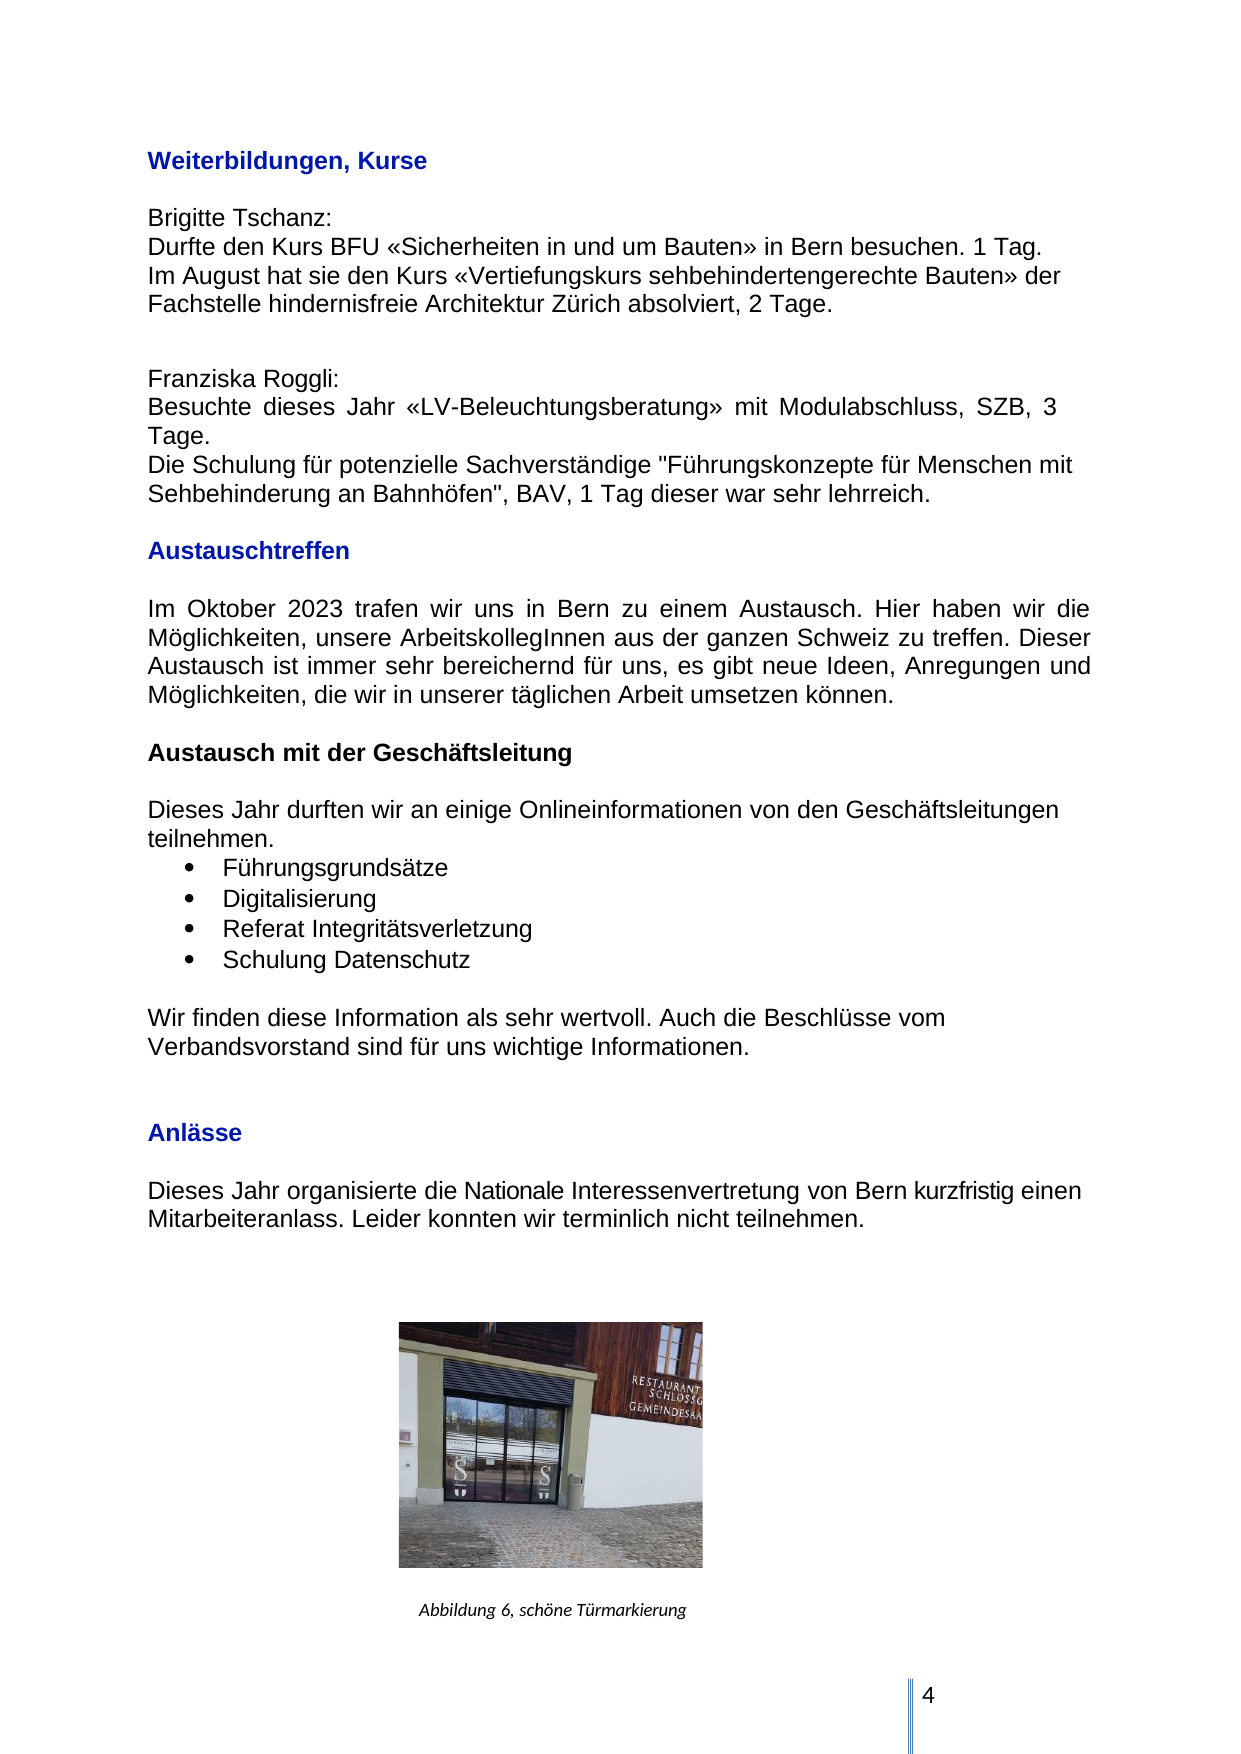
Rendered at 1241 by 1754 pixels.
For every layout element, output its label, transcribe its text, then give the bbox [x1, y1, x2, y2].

text Wir finden diese Information als sehr wertvoll. Auch die Beschlüsse vom Verbandsvorstand sind für uns wichtige Informationen. [147, 1003, 1089, 1061]
text Dieses Jahr durften wir an einige Onlineinformationen von den Geschäftsleitungen teilnehmen. [147, 795, 1089, 852]
text Franziska Roggli: [147, 364, 1173, 392]
text Brigitte Tschanz: [147, 203, 1173, 232]
text Anlässe [147, 1118, 1173, 1147]
text Austauschtreffen [147, 536, 1173, 565]
text Die Schulung für potenzielle Sachverständige "Führungskonzepte für Menschen mit Sehbehinderung an Bahnhöfen", BAV, 1 Tag dieser war sehr lehrreich. [147, 450, 1089, 507]
picture [398, 1322, 703, 1568]
list Digitalisierung [185, 883, 1173, 913]
list Schulung Datenschutz [185, 944, 1173, 974]
text Im August hat sie den Kurs «Vertiefungskurs sehbehindertengerechte Bauten» der Fachstelle hindernisfreie Architektur Zürich absolviert, 2 Tage. [147, 261, 1089, 318]
list Führungsgrundsätze [185, 853, 1173, 883]
text Abbildung 6, schöne Türmarkierung [372, 1598, 1173, 1621]
text Im Oktober 2023 trafen wir uns in Bern zu einem Austausch. Hier haben wir die Möglichkeiten, unsere ArbeitskollegInnen aus der ganzen Schweiz zu treffen. Dieser Austausch ist immer sehr bereichernd für uns, es gibt neue Ideen, Anregungen und Möglichkeiten, die wir in unserer täglichen Arbeit umsetzen können. [147, 594, 1093, 709]
text Besuchte dieses Jahr «LV-Beleuchtungsberatung» mit Modulabschluss, SZB, 3 Tage. [147, 392, 1117, 450]
list Referat Integritätsverletzung [185, 913, 1173, 944]
text Weiterbildungen, Kurse [147, 146, 1173, 174]
text Durfte den Kurs BFU «Sicherheiten in und um Bauten» in Bern besuchen. 1 Tag. [147, 232, 1173, 261]
text Austausch mit der Geschäftsleitung [147, 737, 1173, 766]
text Dieses Jahr organisierte die Nationale Interessenvertretung von Bern kurzfristig einen Mitarbeiteranlass. Leider konnten wir terminlich nicht teilnehmen. [147, 1176, 1089, 1233]
